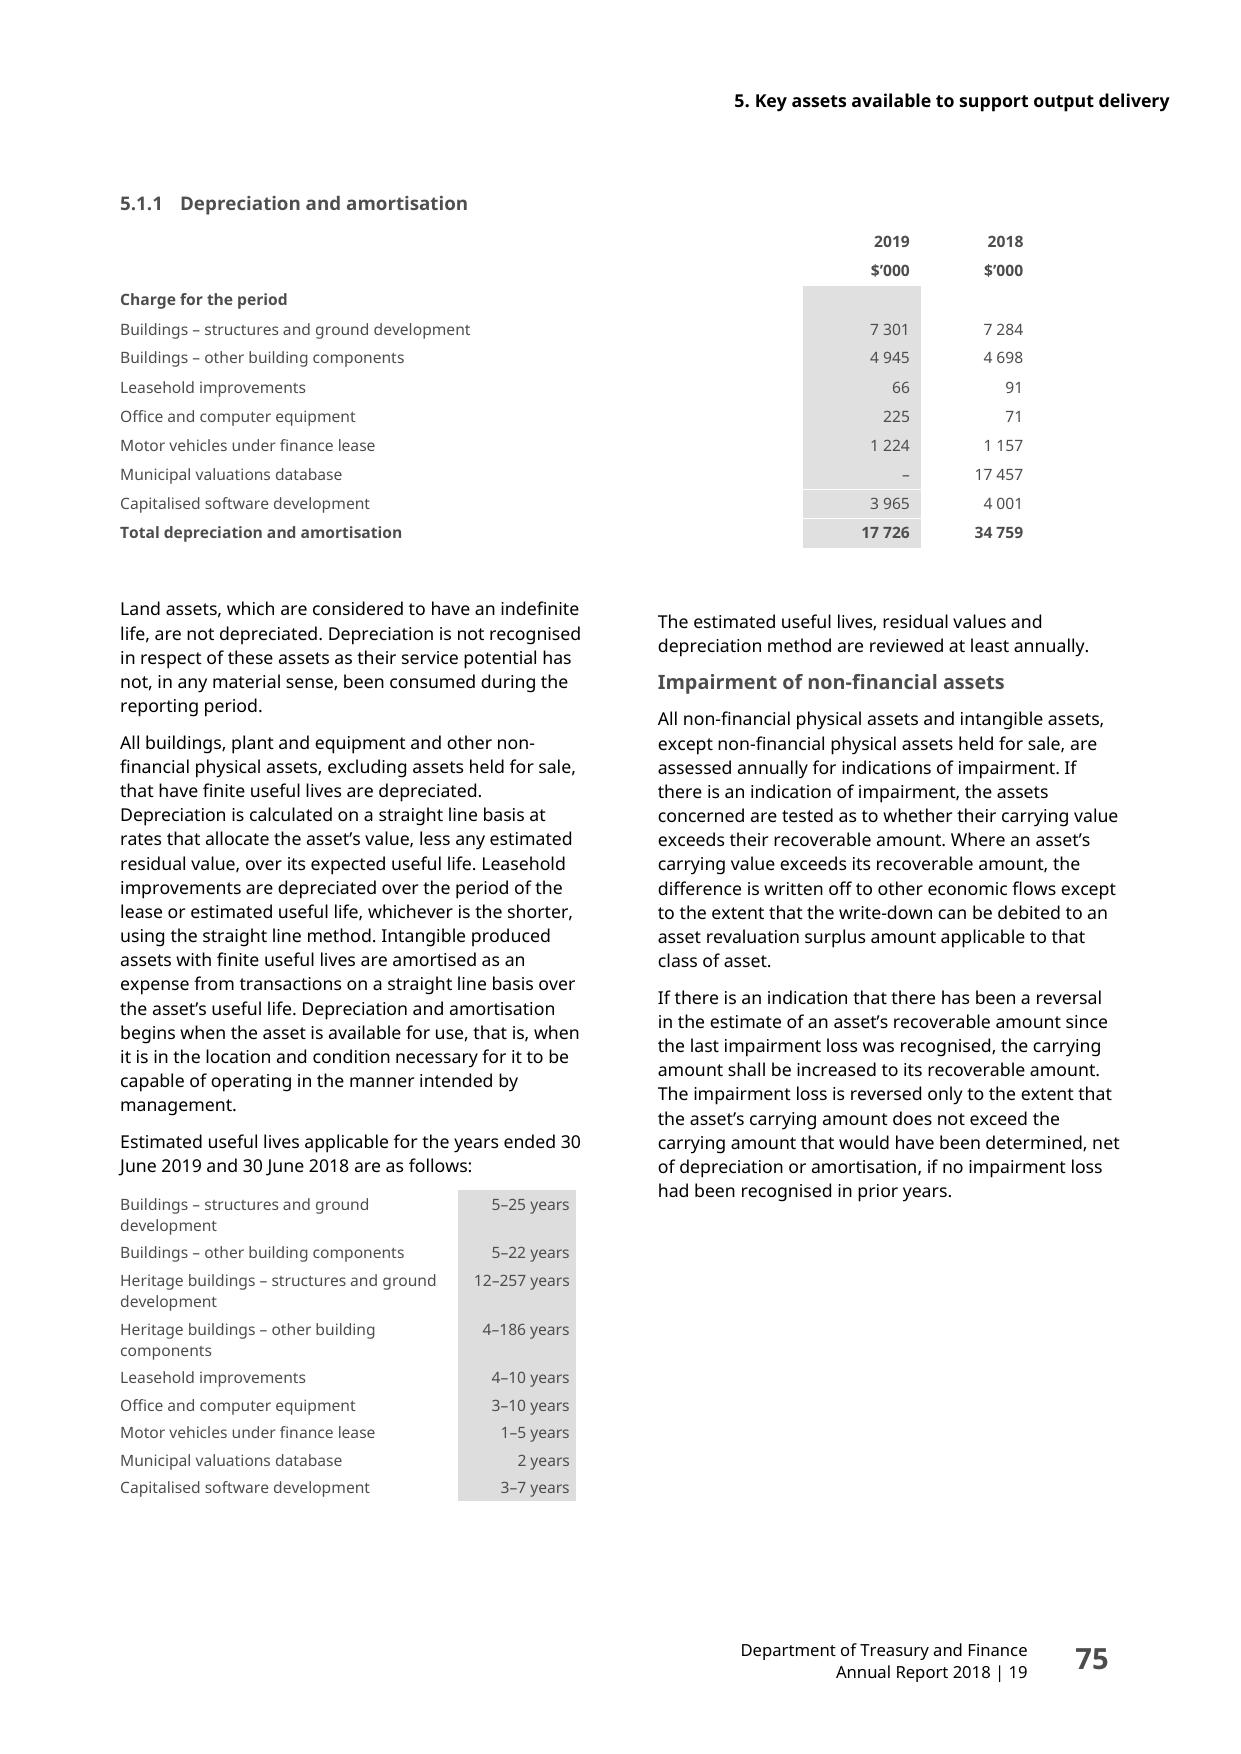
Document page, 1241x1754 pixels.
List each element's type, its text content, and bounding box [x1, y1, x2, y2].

subtitle Depreciation and amortisation [120, 192, 1120, 215]
subtitle Impairment of non-financial assets [658, 670, 1120, 694]
text Land assets, which are considered to have an indefinite life, are not depreciated. Depreciation is not recognised in respect of these assets as their service potential has not, in any material sense, been consumed during the reporting period. [120, 597, 583, 718]
text All non-financial physical assets and intangible assets, except non-financial physical assets held for sale, are assessed annually for indications of impairment. If there is an indication of impairment, the assets concerned are tested as to whether their carrying value exceeds their recoverable amount. Where an asset’s carrying value exceeds its recoverable amount, the difference is written off to other economic flows except to the extent that the write-down can be debited to an asset revaluation surplus amount applicable to that class of asset. [658, 707, 1120, 973]
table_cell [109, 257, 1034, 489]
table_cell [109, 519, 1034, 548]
text All buildings, plant and equipment and other non-financial physical assets, excluding assets held for sale, that have finite useful lives are depreciated. Depreciation is calculated on a straight line basis at rates that allocate the asset’s value, less any estimated residual value, over its expected useful life. Leasehold improvements are depreciated over the period of the lease or estimated useful life, whichever is the shorter, using the straight line method. Intangible produced assets with finite useful lives are amortised as an expense from transactions on a straight line basis over the asset’s useful life. Depreciation and amortisation begins when the asset is available for use, that is, when it is in the location and condition necessary for it to be capable of operating in the manner intended by management. [120, 730, 583, 1117]
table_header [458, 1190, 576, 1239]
text If there is an indication that there has been a reversal in the estimate of an asset’s recoverable amount since the last impairment loss was recognised, the carrying amount shall be increased to its recoverable amount. The impairment loss is reversed only to the extent that the asset’s carrying amount does not exceed the carrying amount that would have been determined, net of depreciation or amortisation, if no impairment loss had been recognised in prior years. [658, 985, 1120, 1203]
text The estimated useful lives, residual values and depreciation method are reviewed at least annually. [658, 609, 1120, 658]
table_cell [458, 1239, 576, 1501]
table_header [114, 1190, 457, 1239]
text Estimated useful lives applicable for the years ended 30 June 2019 and 30 June 2018 are as follows: [120, 1129, 583, 1178]
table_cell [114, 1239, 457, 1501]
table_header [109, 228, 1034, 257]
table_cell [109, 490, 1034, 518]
